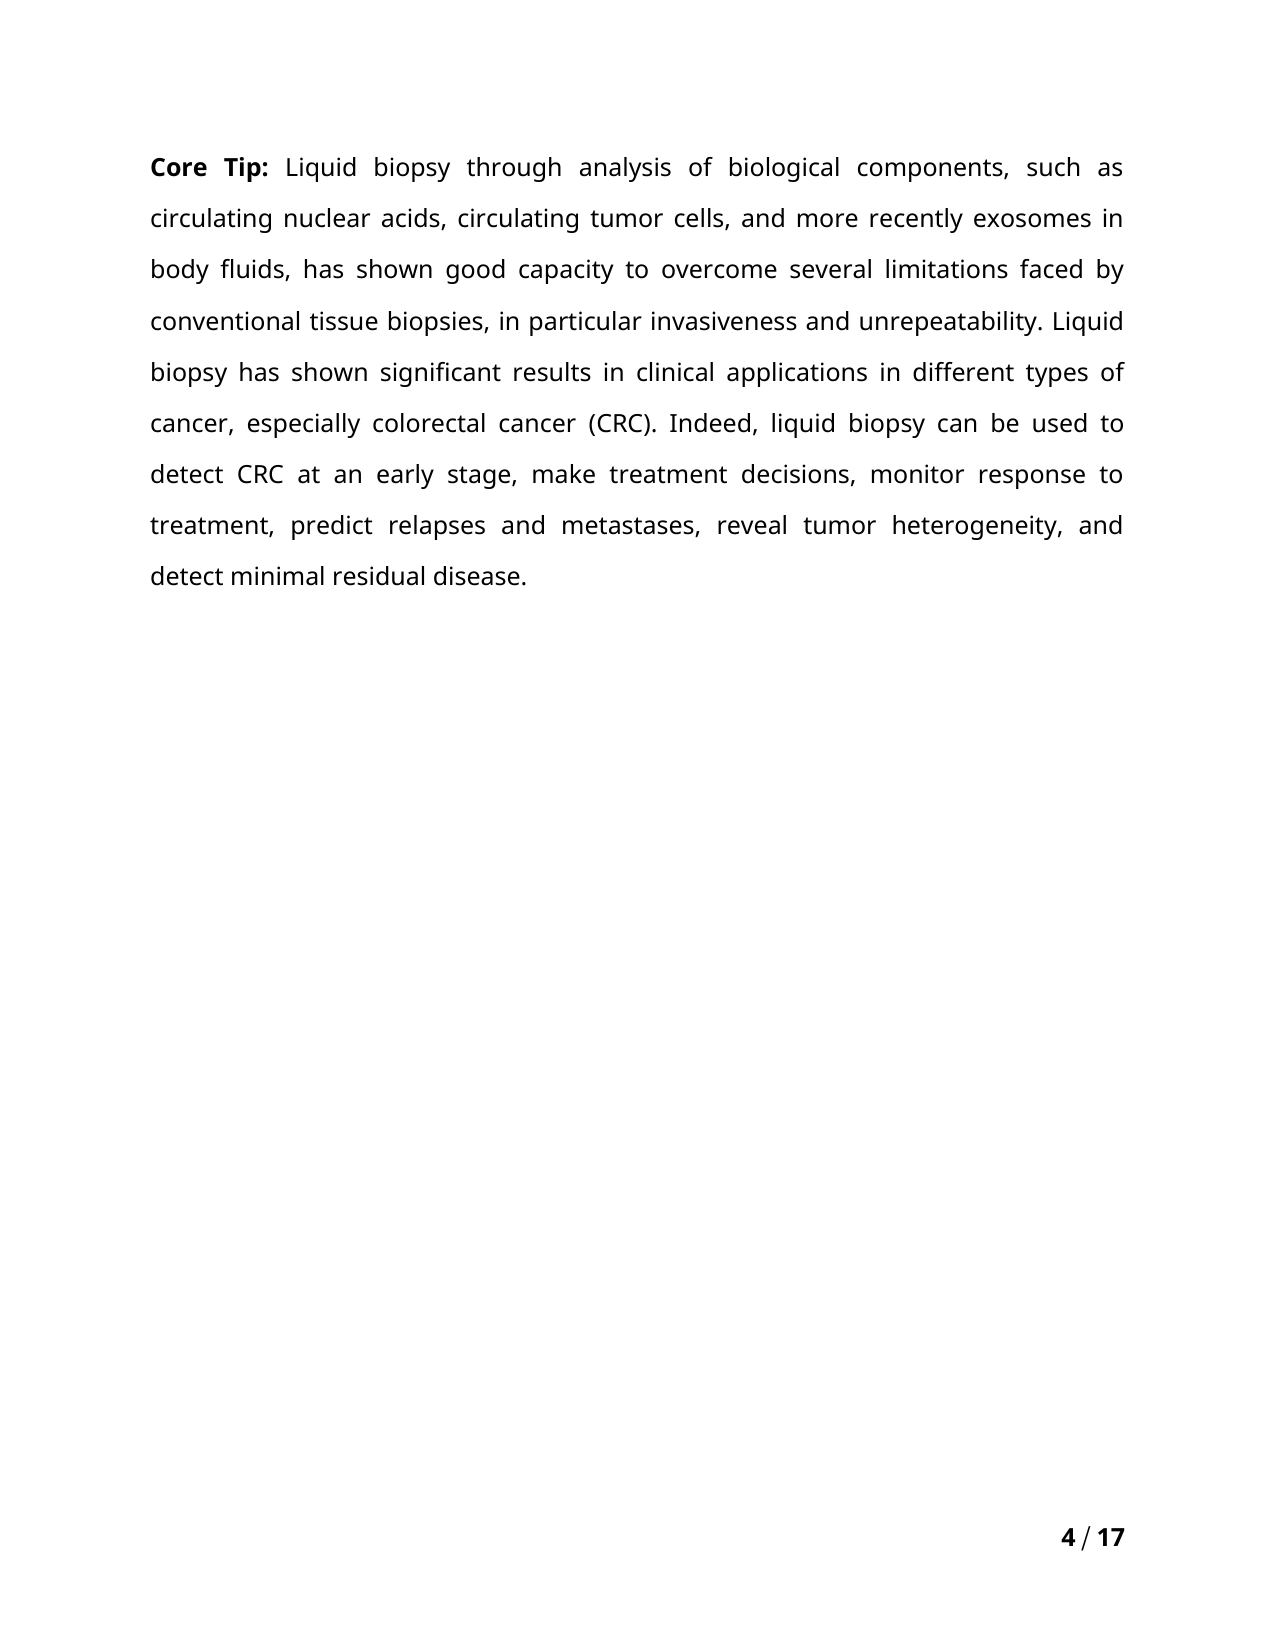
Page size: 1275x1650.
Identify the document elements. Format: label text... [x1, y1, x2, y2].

text Core Tip: Liquid biopsy through analysis of biological components, such as circulating nuclear acids, circulating tumor cells, and more recently exosomes in body fluids, has shown good capacity to overcome several limitations faced by conventional tissue biopsies, in particular invasiveness and unrepeatability. Liquid biopsy has shown significant results in clinical applications in different types of cancer, especially colorectal cancer (CRC). Indeed, liquid biopsy can be used to detect CRC at an early stage, make treatment decisions, monitor response to treatment, predict relapses and metastases, reveal tumor heterogeneity, and detect minimal residual disease. [150, 150, 1125, 592]
